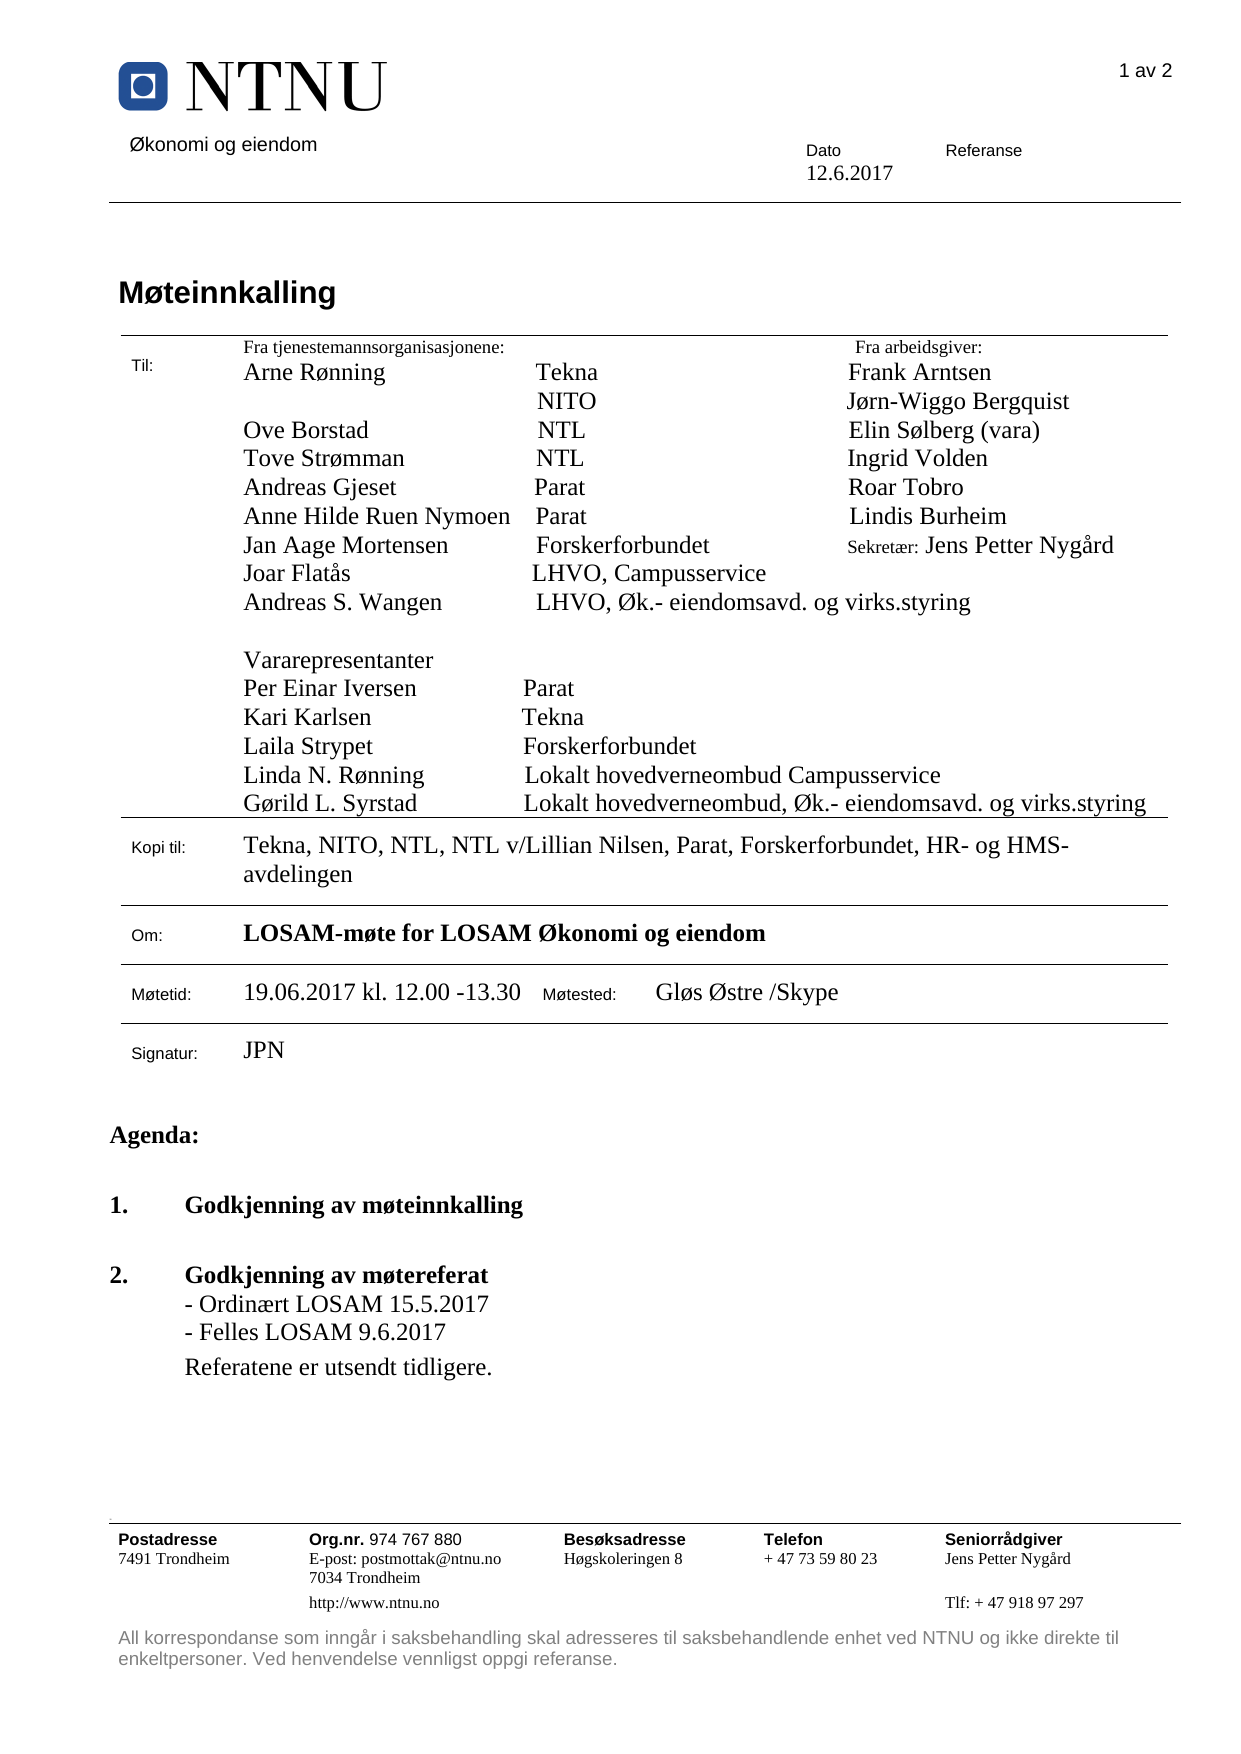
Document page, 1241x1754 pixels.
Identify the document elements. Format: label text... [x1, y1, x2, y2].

text Møteinnkalling [118, 274, 1172, 309]
text 1. Godkjenning av møteinnkalling [109, 1190, 1172, 1219]
table_cell Gløs Østre /Skype [645, 965, 1168, 1023]
table_cell Kopi til: [121, 818, 232, 905]
table_cell Tekna, NITO, NTL, NTL v/Lillian Nilsen, Parat, Forskerforbundet, HR- og HMS-avdelingen [233, 818, 1168, 905]
table_cell 19.06.2017 kl. 12.00 -13.30 [233, 965, 532, 1023]
table_cell JPN [233, 1024, 1168, 1085]
table_cell LOSAM-møte for LOSAM Økonomi og eiendom [233, 906, 1168, 964]
table_cell Møtetid: [121, 965, 232, 1023]
text Referatene er utsendt tidligere. [109, 1352, 1172, 1381]
picture [118, 62, 387, 112]
table_cell Signatur: [121, 1024, 232, 1085]
table_header Til: [121, 336, 232, 817]
table_cell Møtested: [532, 965, 645, 1023]
table_header Fra tjenestemannsorganisasjonene: Fra arbeidsgiver: Arne Rønning Tekna Frank Arntsen NITO Jørn-Wiggo Bergquist Ove Borstad NTL Elin Sølberg (vara) Tove Strømman NTL Ingrid Volden Andreas Gjeset Parat Roar Tobro Anne Hilde Ruen Nymoen Parat Lindis Burheim Jan Aage Mortensen Forskerforbundet Sekretær: Jens Petter Nygård Joar Flatås LHVO, Campusservice Andreas S. Wangen LHVO, Øk.- eiendomsavd. og virks.styring Vararepresentanter Per Einar Iversen Parat Kari Karlsen Tekna Laila Strypet Forskerforbundet Linda N. Rønning Lokalt hovedverneombud Campusservice Gørild L. Syrstad Lokalt hovedverneombud, Øk.- eiendomsavd. og virks.styring [233, 336, 1168, 817]
text Agenda: [109, 1120, 1172, 1149]
table_cell Om: [121, 906, 232, 964]
text 2. Godkjenning av møtereferat - Ordinært LOSAM 15.5.2017 - Felles LOSAM 9.6.2017 [109, 1260, 1172, 1346]
